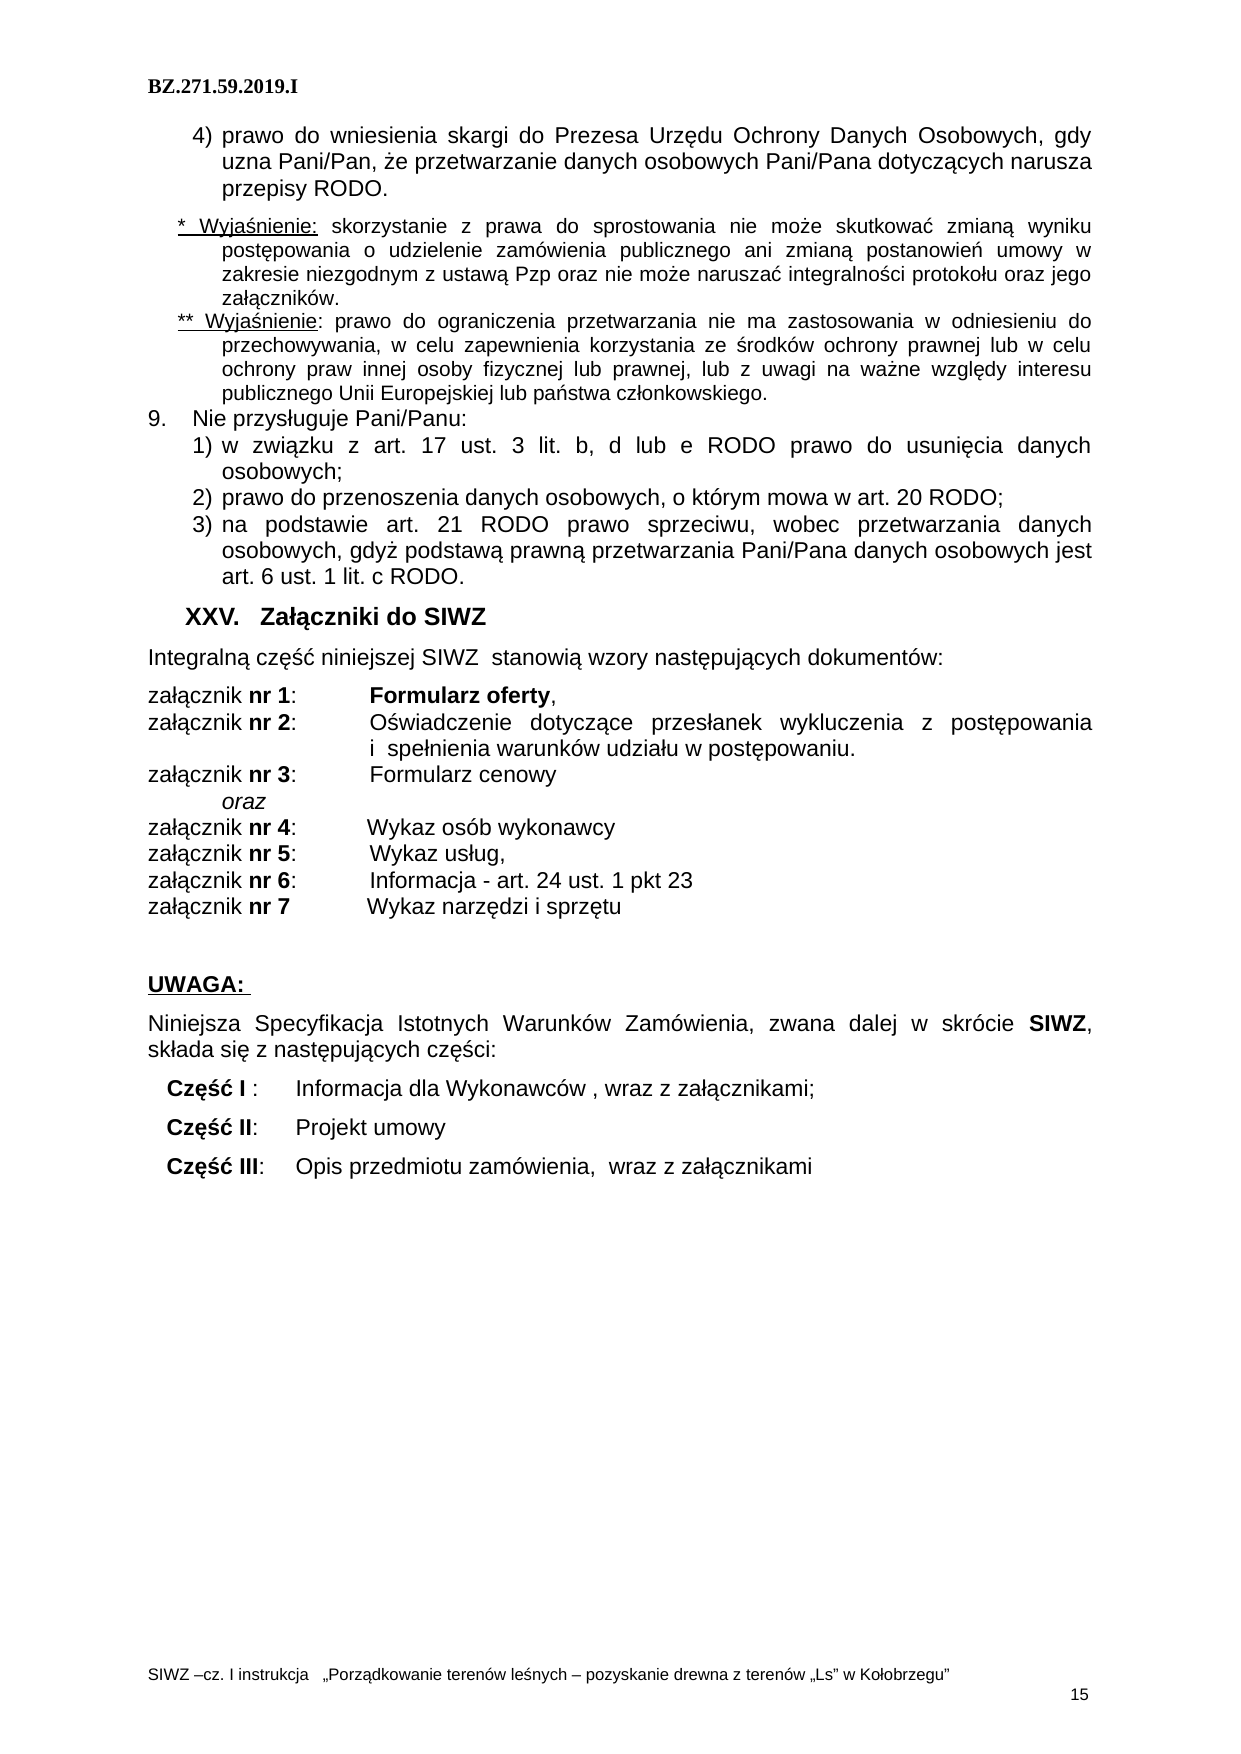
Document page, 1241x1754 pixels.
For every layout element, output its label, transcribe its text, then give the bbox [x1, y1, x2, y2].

text * Wyjaśnienie: skorzystanie z prawa do sprostowania nie może skutkować zmianą wyniku postępowania o udzielenie zamówienia publicznego ani zmianą postanowień umowy w zakresie niezgodnym z ustawą Pzp oraz nie może naruszać integralności protokołu oraz jego załączników. [177, 213, 1092, 309]
list Nie przysługuje Pani/Panu: [148, 405, 1092, 432]
text UWAGA: [148, 971, 1092, 997]
text załącznik nr 5: Wykaz usług, [148, 840, 1092, 867]
text Część III: Opis przedmiotu zamówienia, wraz z załącznikami [166, 1153, 1092, 1179]
text załącznik nr 2: Oświadczenie dotyczące przesłanek wykluczenia z postępowania i spełnienia warunków udziału w postępowaniu. [148, 709, 1092, 761]
list prawo do wniesienia skargi do Prezesa Urzędu Ochrony Danych Osobowych, gdy uzna Pani/Pan, że przetwarzanie danych osobowych Pani/Pana dotyczących narusza przepisy RODO. [192, 122, 1092, 201]
text Integralną część niniejszej SIWZ stanowią wzory następujących dokumentów: [148, 643, 1092, 670]
text załącznik nr 6: Informacja - art. 24 ust. 1 pkt 23 [148, 867, 1092, 893]
list w związku z art. 17 ust. 3 lit. b, d lub e RODO prawo do usunięcia danych osobowych; [192, 432, 1092, 484]
text Niniejsza Specyfikacja Istotnych Warunków Zamówienia, zwana dalej w skrócie SIWZ, składa się z następujących części: [148, 1010, 1092, 1062]
list prawo do przenoszenia danych osobowych, o którym mowa w art. 20 RODO; [192, 484, 1092, 511]
text załącznik nr 7 Wykaz narzędzi i sprzętu [148, 893, 1092, 919]
text Część I : Informacja dla Wykonawców , wraz z załącznikami; [167, 1075, 1092, 1101]
subtitle Załączniki do SIWZ [185, 602, 1092, 631]
text załącznik nr 4: Wykaz osób wykonawcy [148, 814, 1092, 840]
list na podstawie art. 21 RODO prawo sprzeciwu, wobec przetwarzania danych osobowych, gdyż podstawą prawną przetwarzania Pani/Pana danych osobowych jest art. 6 ust. 1 lit. c RODO. [192, 511, 1092, 590]
text oraz [148, 788, 1092, 814]
text ** Wyjaśnienie: prawo do ograniczenia przetwarzania nie ma zastosowania w odniesieniu do przechowywania, w celu zapewnienia korzystania ze środków ochrony prawnej lub w celu ochrony praw innej osoby fizycznej lub prawnej, lub z uwagi na ważne względy interesu publicznego Unii Europejskiej lub państwa członkowskiego. [177, 309, 1092, 405]
text załącznik nr 3: Formularz cenowy [148, 761, 1092, 788]
text załącznik nr 1: Formularz oferty, [148, 682, 1092, 709]
text Część II: Projekt umowy [166, 1114, 1092, 1140]
